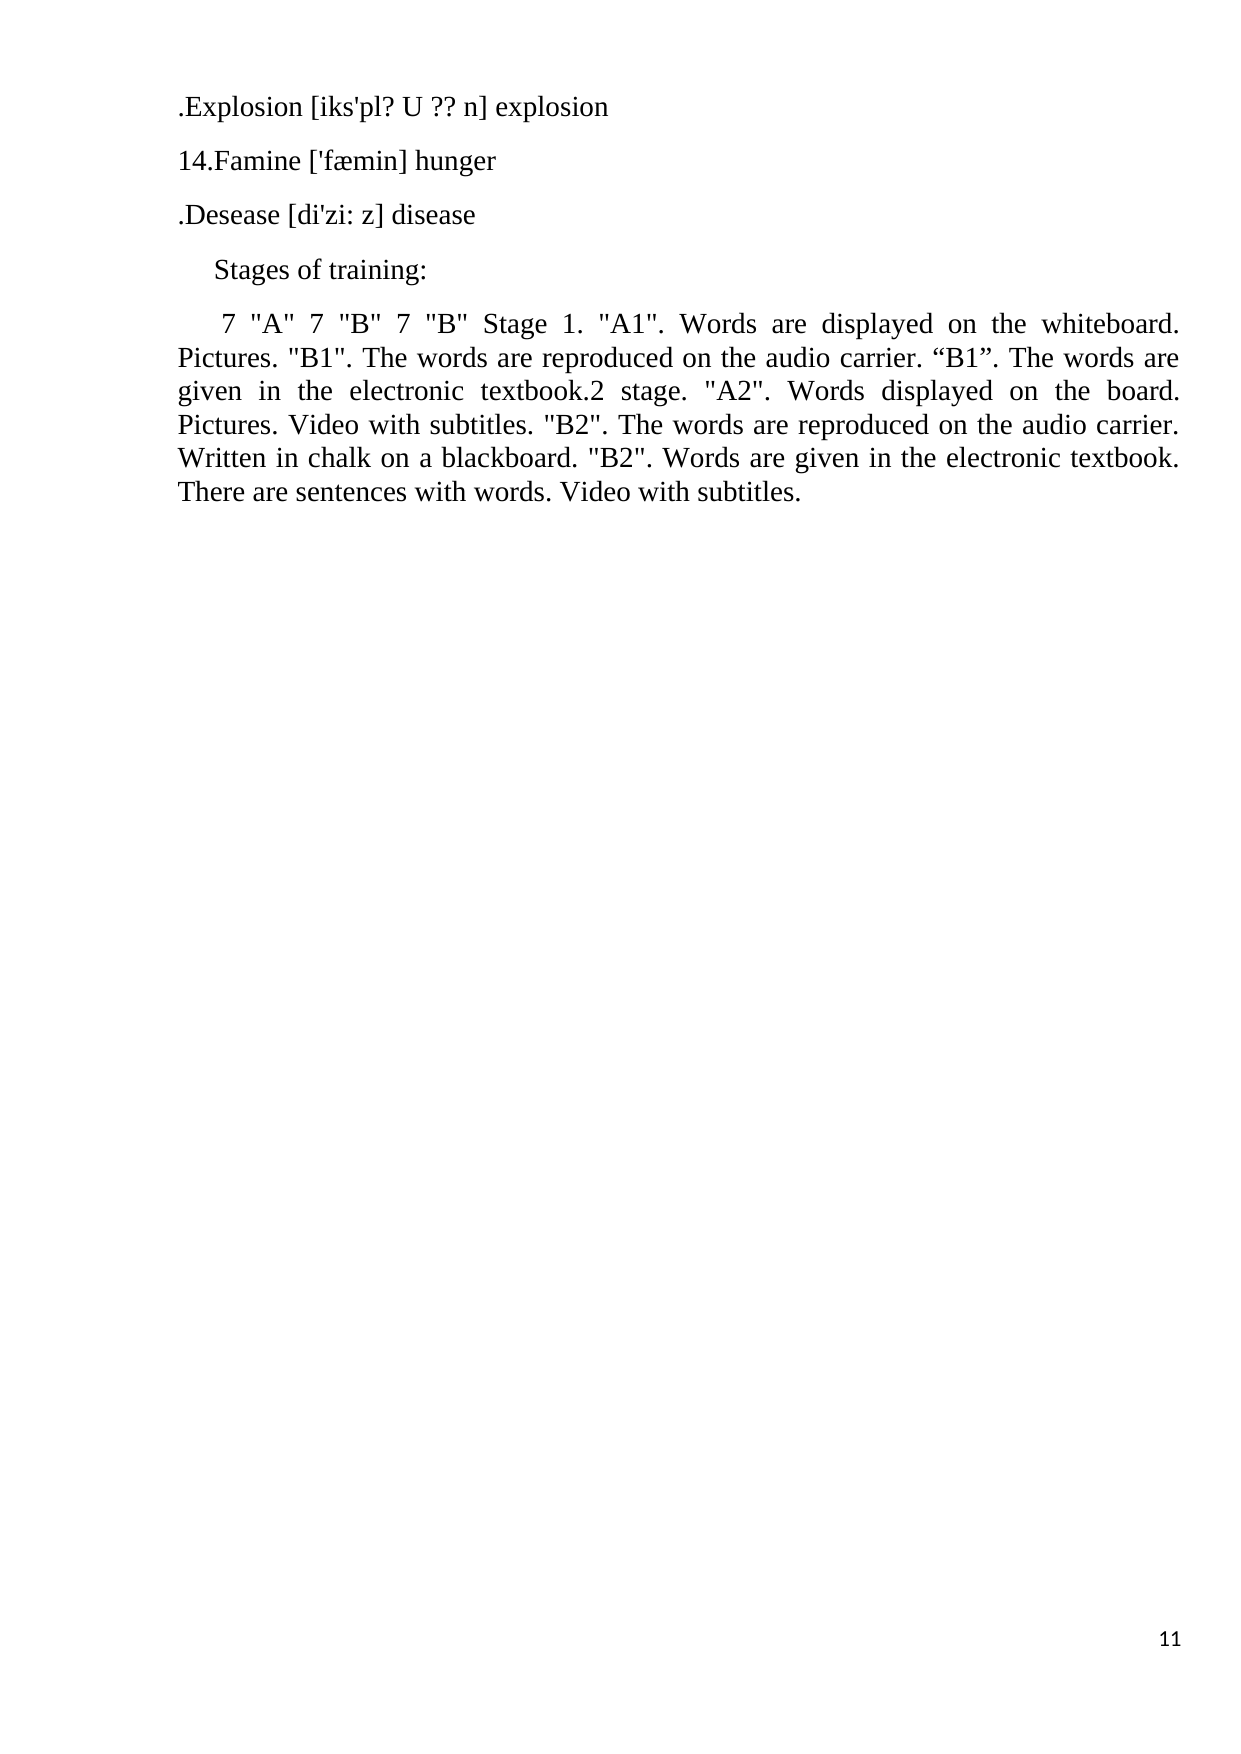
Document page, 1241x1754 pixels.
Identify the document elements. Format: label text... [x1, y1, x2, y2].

text .Explosion [iks'pl? U ?? n] explosion [177, 89, 1181, 122]
text .Desease [di'zi: z] disease [177, 197, 1181, 231]
text 7 "A" 7 "B" 7 "B" Stage 1. "A1". Words are displayed on the whiteboard. Pictures. "B1". The words are reproduced on the audio carrier. “B1”. The words are given in the electronic textbook.2 stage. "A2". Words displayed on the board. Pictures. Video with subtitles. "B2". The words are reproduced on the audio carrier. Written in chalk on a blackboard. "B2". Words are given in the electronic textbook. There are sentences with words. Video with subtitles. [177, 306, 1181, 507]
text 14.Famine ['fæmin] hunger [177, 143, 1181, 177]
text Stages of training: [177, 252, 1181, 285]
